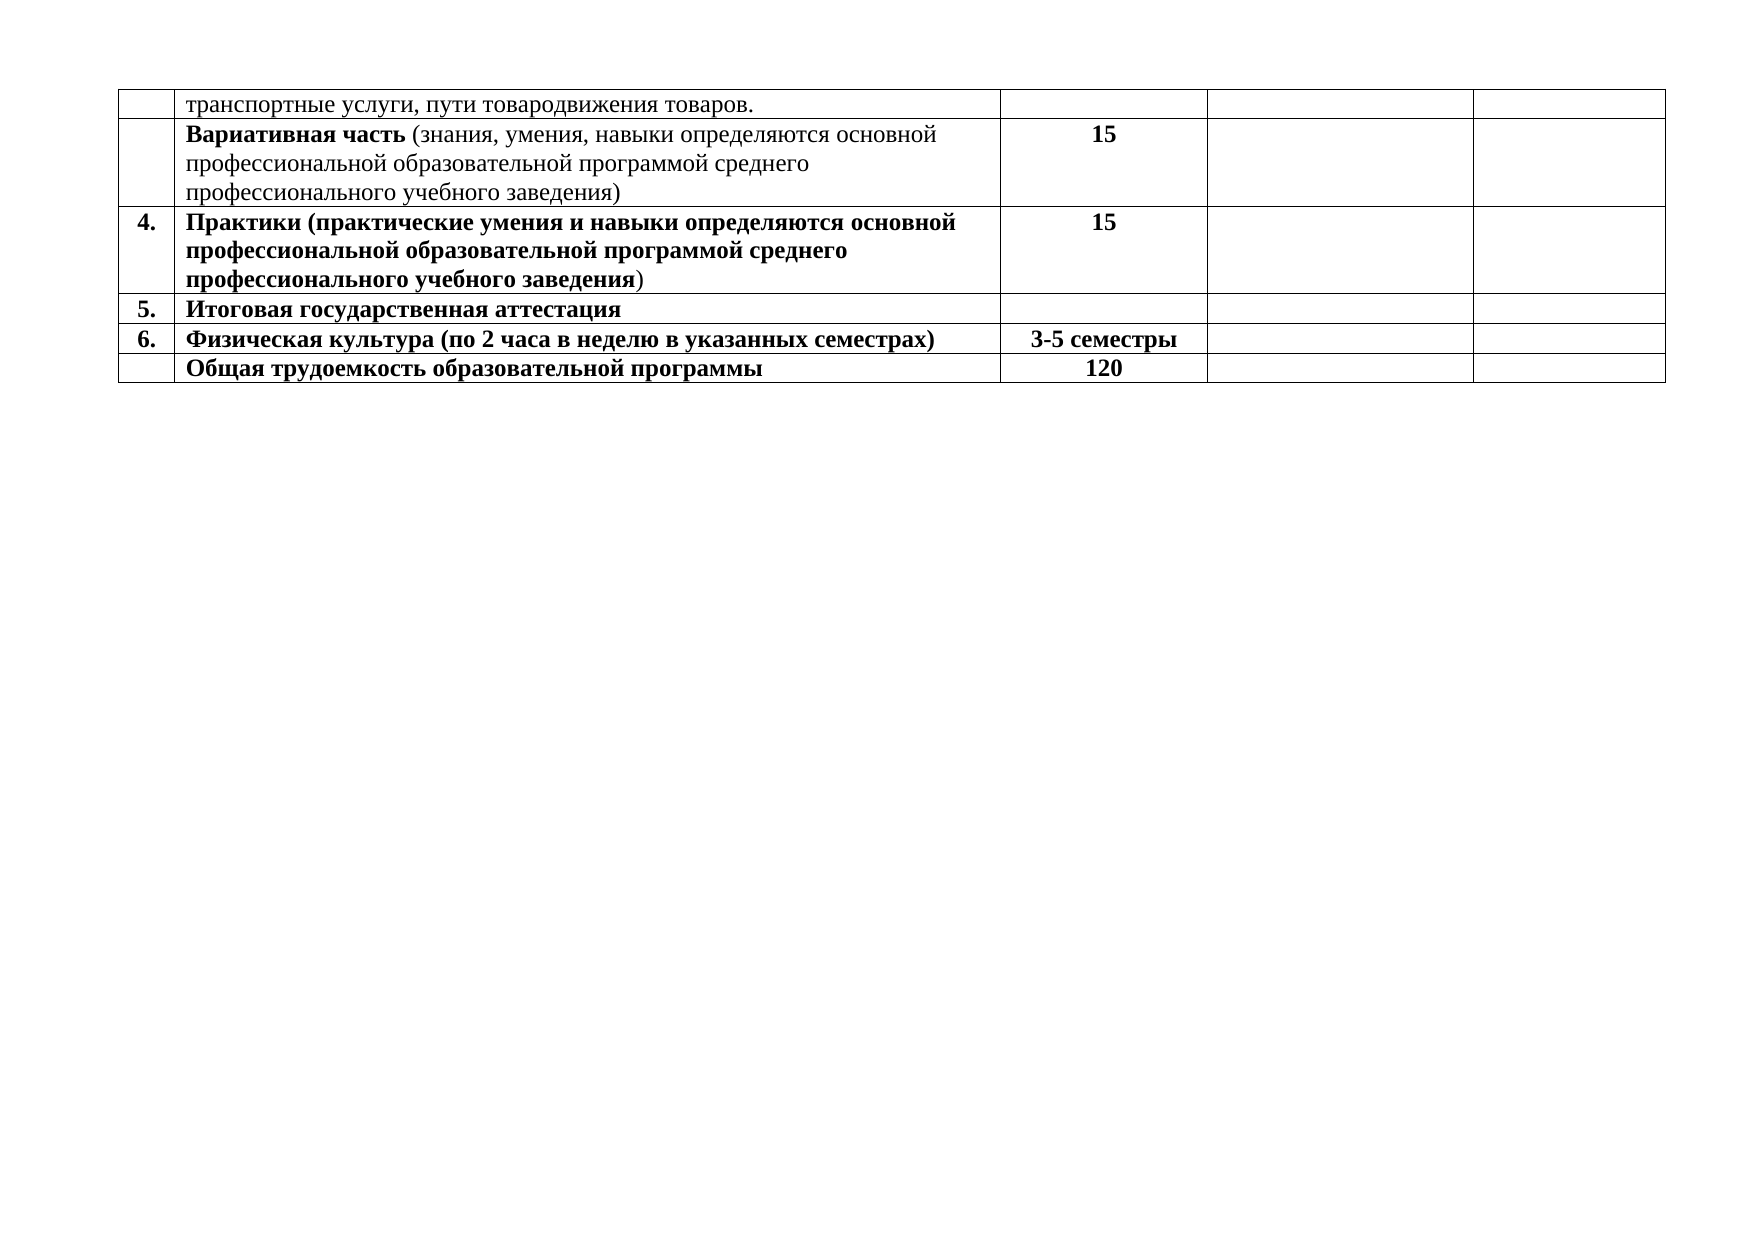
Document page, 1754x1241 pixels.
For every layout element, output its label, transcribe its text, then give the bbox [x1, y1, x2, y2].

table_cell [1208, 324, 1473, 352]
table_cell Физическая культура (по 2 часа в неделю в указанных семестрах) [175, 324, 1000, 352]
table_cell [119, 90, 174, 118]
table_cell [1474, 90, 1665, 118]
table_cell Итоговая государственная аттестация [175, 294, 1000, 323]
table_cell [1474, 354, 1665, 382]
table_cell 15 [1001, 207, 1207, 293]
table_cell [1208, 207, 1473, 293]
table_cell 120 [1001, 354, 1207, 382]
table_cell [1474, 207, 1665, 293]
table_cell [1474, 324, 1665, 352]
table_cell [1474, 294, 1665, 323]
table_cell [1001, 90, 1207, 118]
table_cell 6. [119, 324, 174, 352]
table_cell [1474, 119, 1665, 206]
table_cell [1208, 294, 1473, 323]
table_cell [1208, 354, 1473, 382]
table_cell [1208, 119, 1473, 206]
table_cell 4. [119, 207, 174, 293]
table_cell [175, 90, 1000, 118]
table_cell Практики (практические умения и навыки определяются основной профессиональной образовательной программой среднего профессионального учебного заведения) [175, 207, 1000, 293]
table_cell [119, 119, 174, 206]
table_cell [119, 354, 174, 382]
table_cell Вариативная часть (знания, умения, навыки определяются основной профессиональной образовательной программой среднего профессионального учебного заведения) [175, 119, 1000, 206]
table_cell [1001, 294, 1207, 323]
table_cell 5. [119, 294, 174, 323]
table_cell 3-5 семестры [1001, 324, 1207, 352]
table_cell Общая трудоемкость образовательной программы [175, 354, 1000, 382]
table_cell 15 [1001, 119, 1207, 206]
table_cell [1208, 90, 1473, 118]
